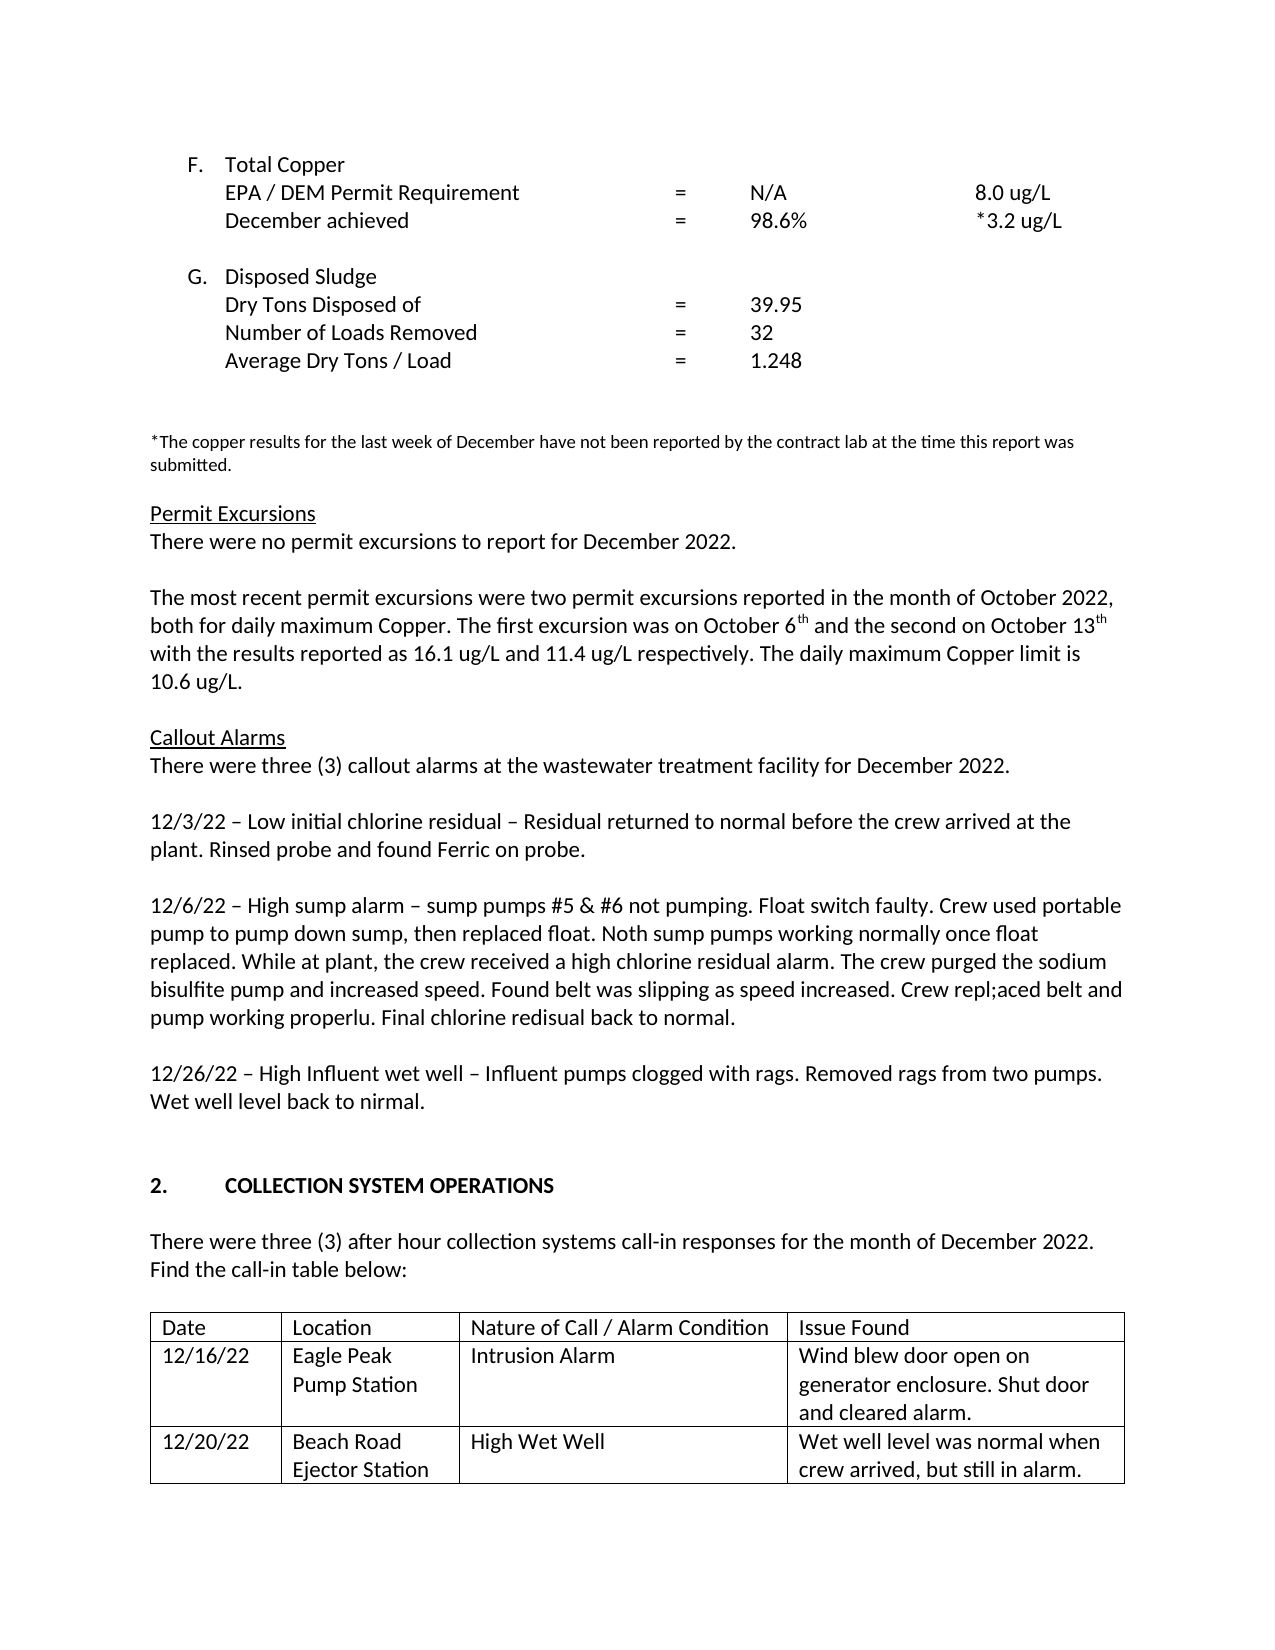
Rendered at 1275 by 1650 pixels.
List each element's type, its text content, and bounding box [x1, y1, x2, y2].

table_header Location [282, 1313, 459, 1341]
text 12/6/22 – High sump alarm – sump pumps #5 & #6 not pumping. Float switch faulty. Crew used portable pump to pump down sump, then replaced float. Noth sump pumps working normally once float replaced. While at plant, the crew received a high chlorine residual alarm. The crew purged the sodium bisulfite pump and increased speed. Found belt was slipping as speed increased. Crew repl;aced belt and pump working properlu. Final chlorine redisual back to normal. [150, 891, 1125, 1031]
text Average Dry Tons / Load = 1.248 [225, 346, 1125, 374]
table_header Date [151, 1313, 281, 1341]
table_cell 12/20/22 [151, 1427, 281, 1483]
list Total Copper [187, 150, 1125, 178]
text Callout Alarms [150, 723, 1125, 751]
text There were three (3) after hour collection systems call-in responses for the month of December 2022. Find the call-in table below: [150, 1227, 1125, 1283]
table_cell 12/16/22 [151, 1342, 281, 1426]
table_header Nature of Call / Alarm Condition [460, 1313, 787, 1341]
text 12/26/22 – High Influent wet well – Influent pumps clogged with rags. Removed rags from two pumps. Wet well level back to nirmal. [150, 1059, 1125, 1115]
text The most recent permit excursions were two permit excursions reported in the month of October 2022, both for daily maximum Copper. The first excursion was on October 6th and the second on October 13th with the results reported as 16.1 ug/L and 11.4 ug/L respectively. The daily maximum Copper limit is 10.6 ug/L. [150, 583, 1125, 695]
text There were no permit excursions to report for December 2022. [150, 527, 1125, 555]
text Permit Excursions [150, 499, 1125, 527]
text 12/3/22 – Low initial chlorine residual – Residual returned to normal before the crew arrived at the plant. Rinsed probe and found Ferric on probe. [150, 807, 1125, 863]
table_header Issue Found [788, 1313, 1124, 1341]
text There were three (3) callout alarms at the wastewater treatment facility for December 2022. [150, 751, 1125, 779]
table_cell Wind blew door open on generator enclosure. Shut door and cleared alarm. [788, 1342, 1124, 1426]
table_cell Eagle Peak Pump Station [282, 1342, 459, 1426]
text *The copper results for the last week of December have not been reported by the contract lab at the time this report was submitted. [150, 430, 1125, 476]
text December achieved = 98.6% *3.2 ug/L [225, 206, 1125, 234]
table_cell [282, 1427, 459, 1483]
text Dry Tons Disposed of = 39.95 [225, 290, 1125, 318]
table_cell High Wet Well [460, 1427, 787, 1483]
text EPA / DEM Permit Requirement = N/A 8.0 ug/L [225, 178, 1125, 206]
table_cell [788, 1427, 1124, 1483]
text 2. COLLECTION SYSTEM OPERATIONS [150, 1171, 1125, 1199]
list Disposed Sludge [187, 262, 1125, 290]
text Number of Loads Removed = 32 [225, 318, 1125, 346]
table_cell Intrusion Alarm [460, 1342, 787, 1426]
